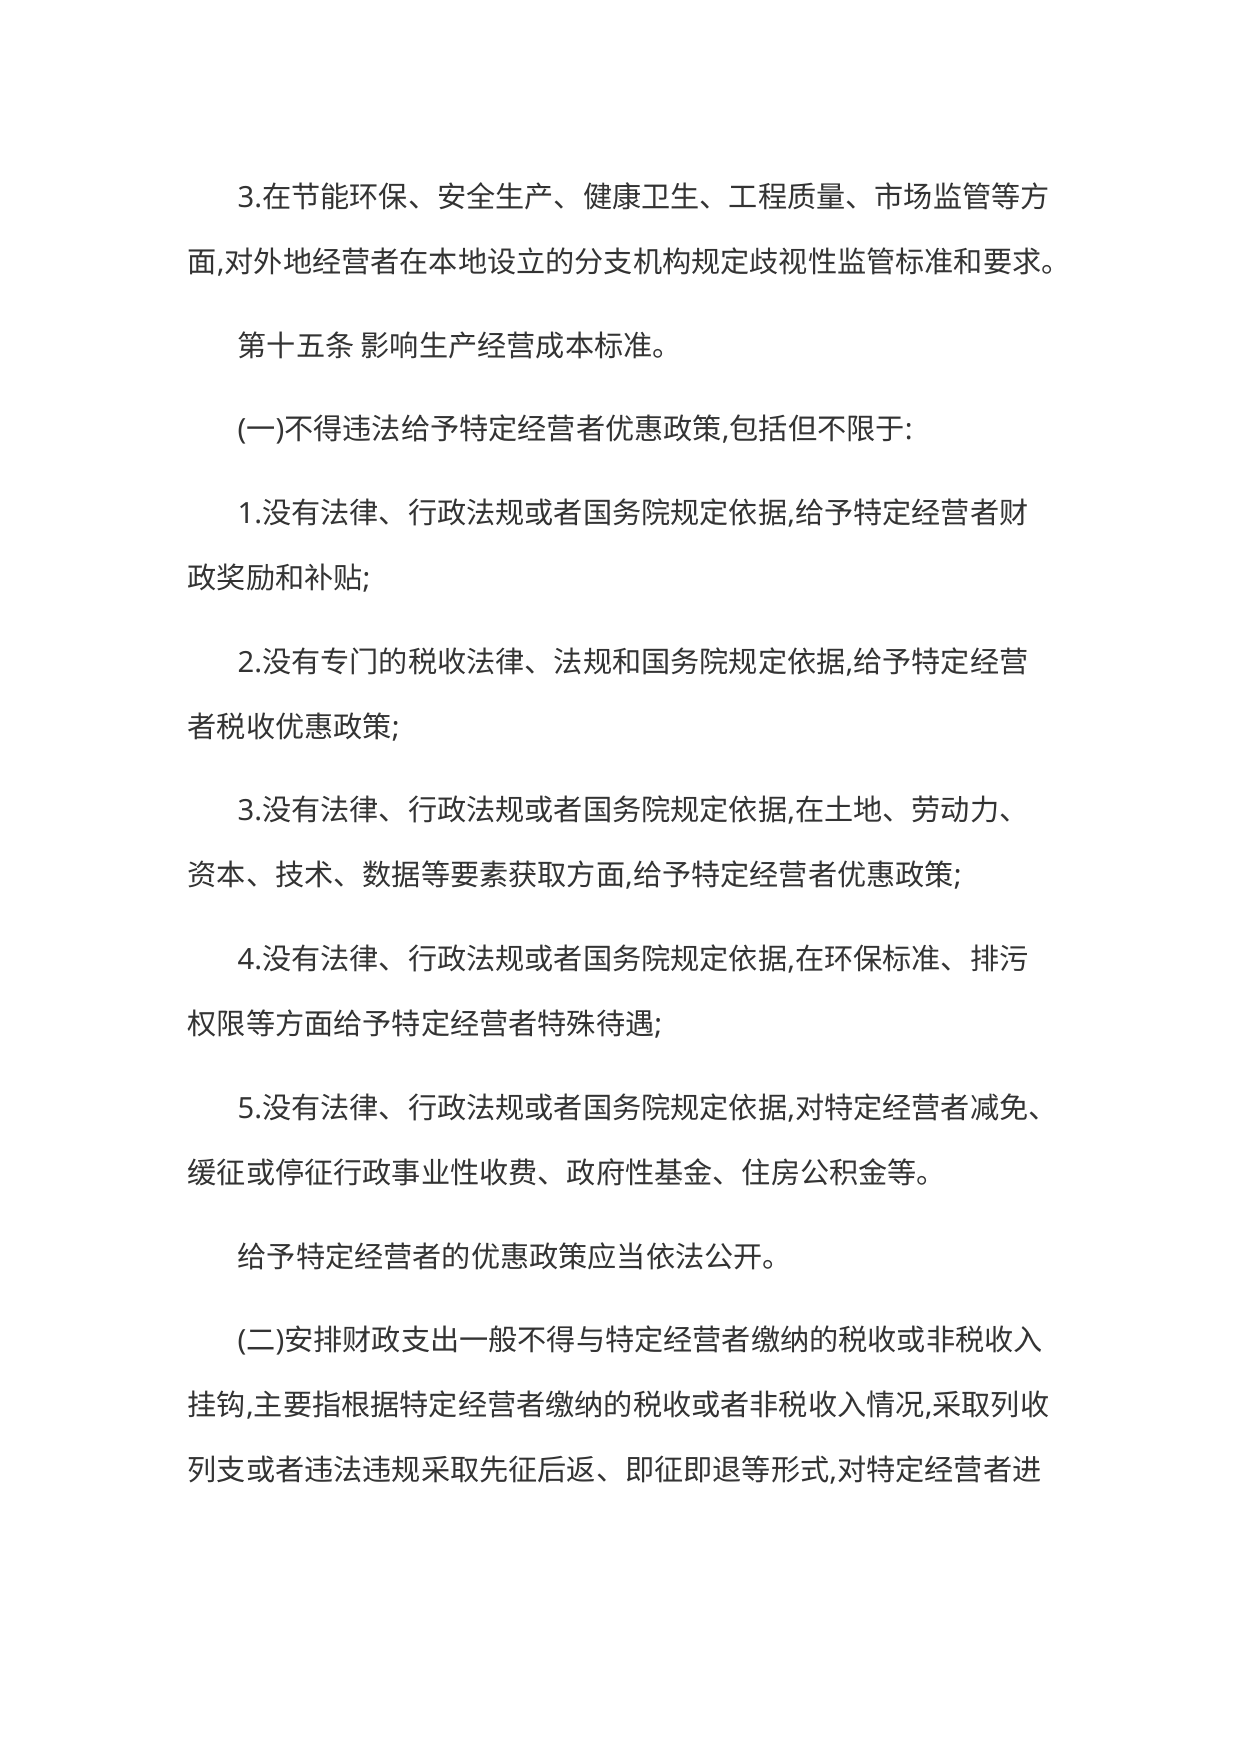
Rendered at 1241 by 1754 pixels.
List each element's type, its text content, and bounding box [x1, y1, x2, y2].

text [187, 1306, 1053, 1501]
text 3.没有法律、行政法规或者国务院规定依据,在土地、劳动力、资本、技术、数据等要素获取方面,给予特定经营者优惠政策; [187, 776, 1053, 906]
text 5.没有法律、行政法规或者国务院规定依据,对特定经营者减免、缓征或停征行政事业性收费、政府性基金、住房公积金等。 [187, 1073, 1053, 1203]
text 2.没有专门的税收法律、法规和国务院规定依据,给予特定经营者税收优惠政策; [187, 627, 1053, 757]
text 给予特定经营者的优惠政策应当依法公开。 [187, 1222, 1053, 1287]
text 4.没有法律、行政法规或者国务院规定依据,在环保标准、排污权限等方面给予特定经营者特殊待遇; [187, 924, 1053, 1054]
text 第十五条 影响生产经营成本标准。 [187, 311, 1053, 376]
text 1.没有法律、行政法规或者国务院规定依据,给予特定经营者财政奖励和补贴; [187, 478, 1053, 608]
text 3.在节能环保、安全生产、健康卫生、工程质量、市场监管等方面,对外地经营者在本地设立的分支机构规定歧视性监管标准和要求。 [187, 162, 1053, 292]
text (一)不得违法给予特定经营者优惠政策,包括但不限于: [187, 394, 1053, 459]
